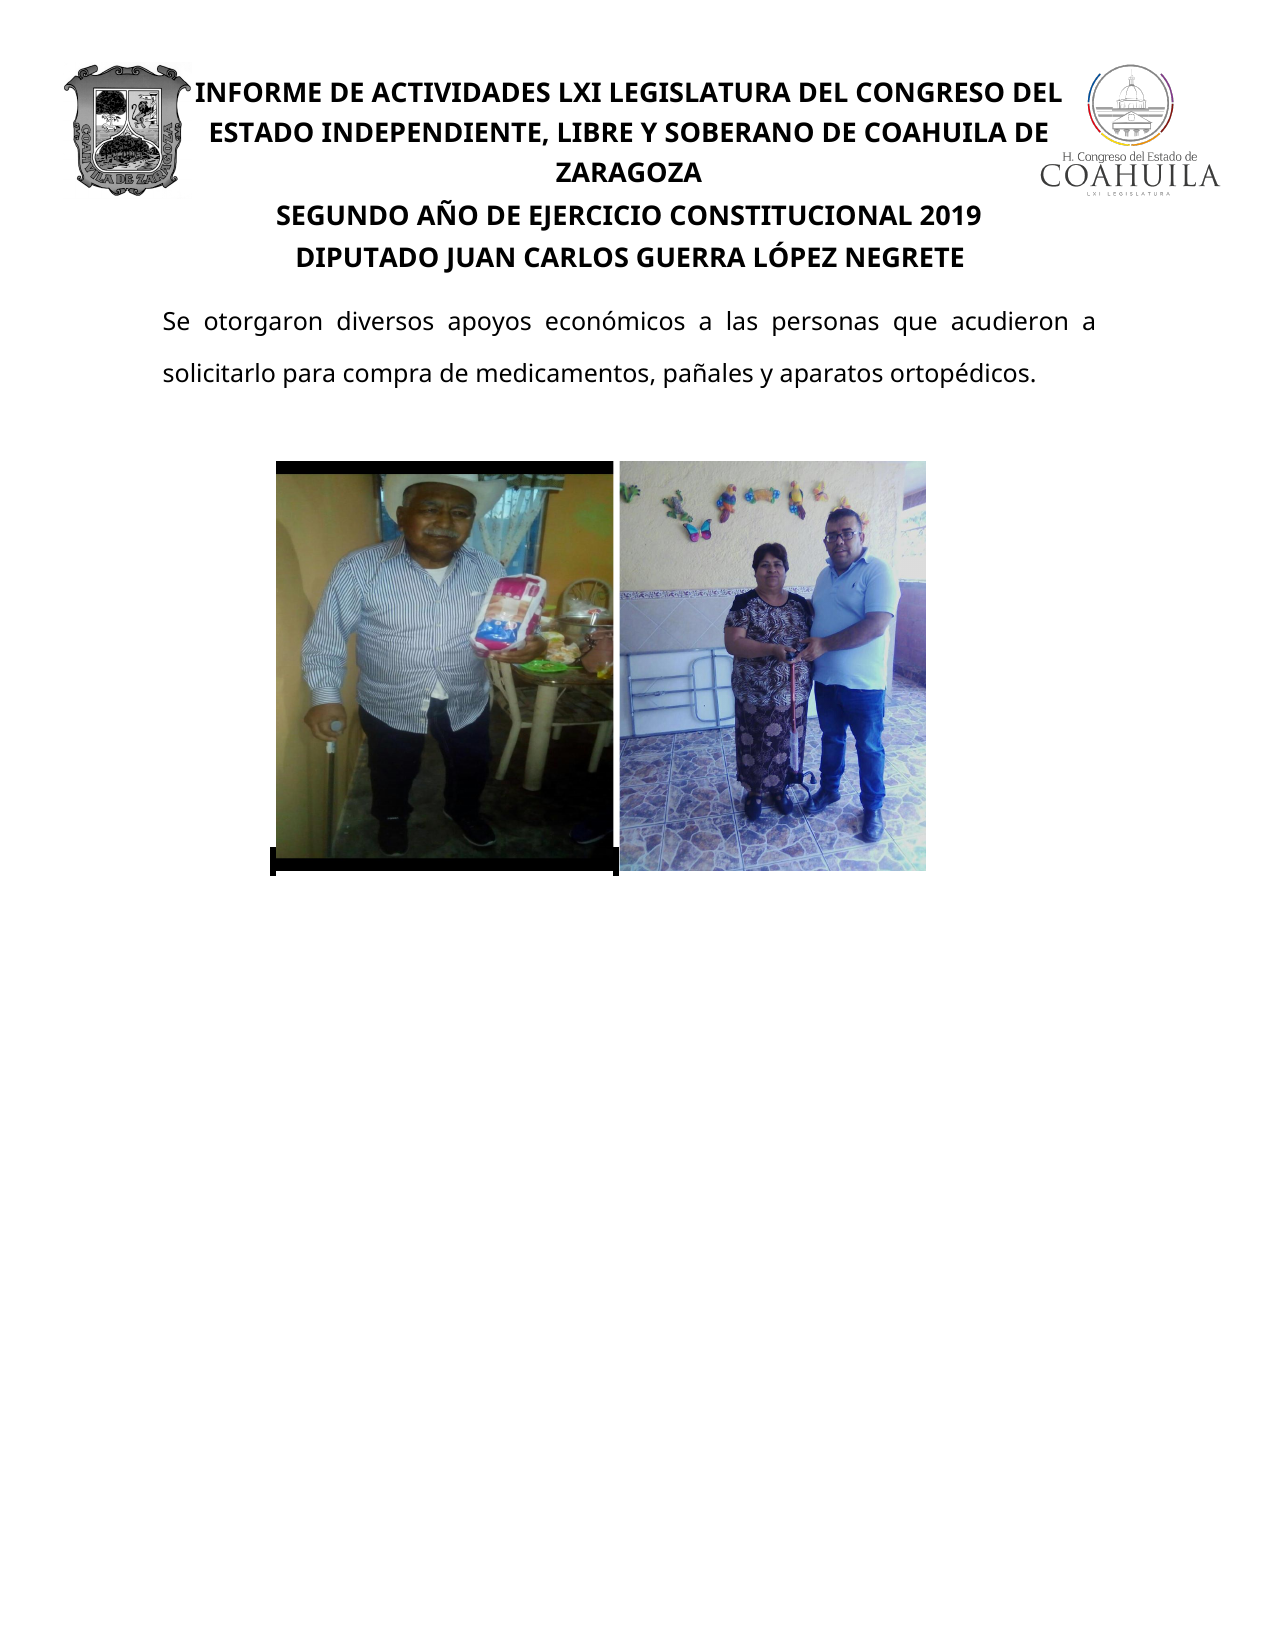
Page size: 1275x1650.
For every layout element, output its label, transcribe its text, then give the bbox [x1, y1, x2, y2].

picture [276, 461, 614, 871]
text Se otorgaron diversos apoyos económicos a las personas que acudieron a solicitarlo para compra de medicamentos, pañales y aparatos ortopédicos. [162, 304, 1098, 390]
picture [619, 461, 926, 871]
picture [1037, 62, 1225, 199]
picture [62, 62, 193, 199]
